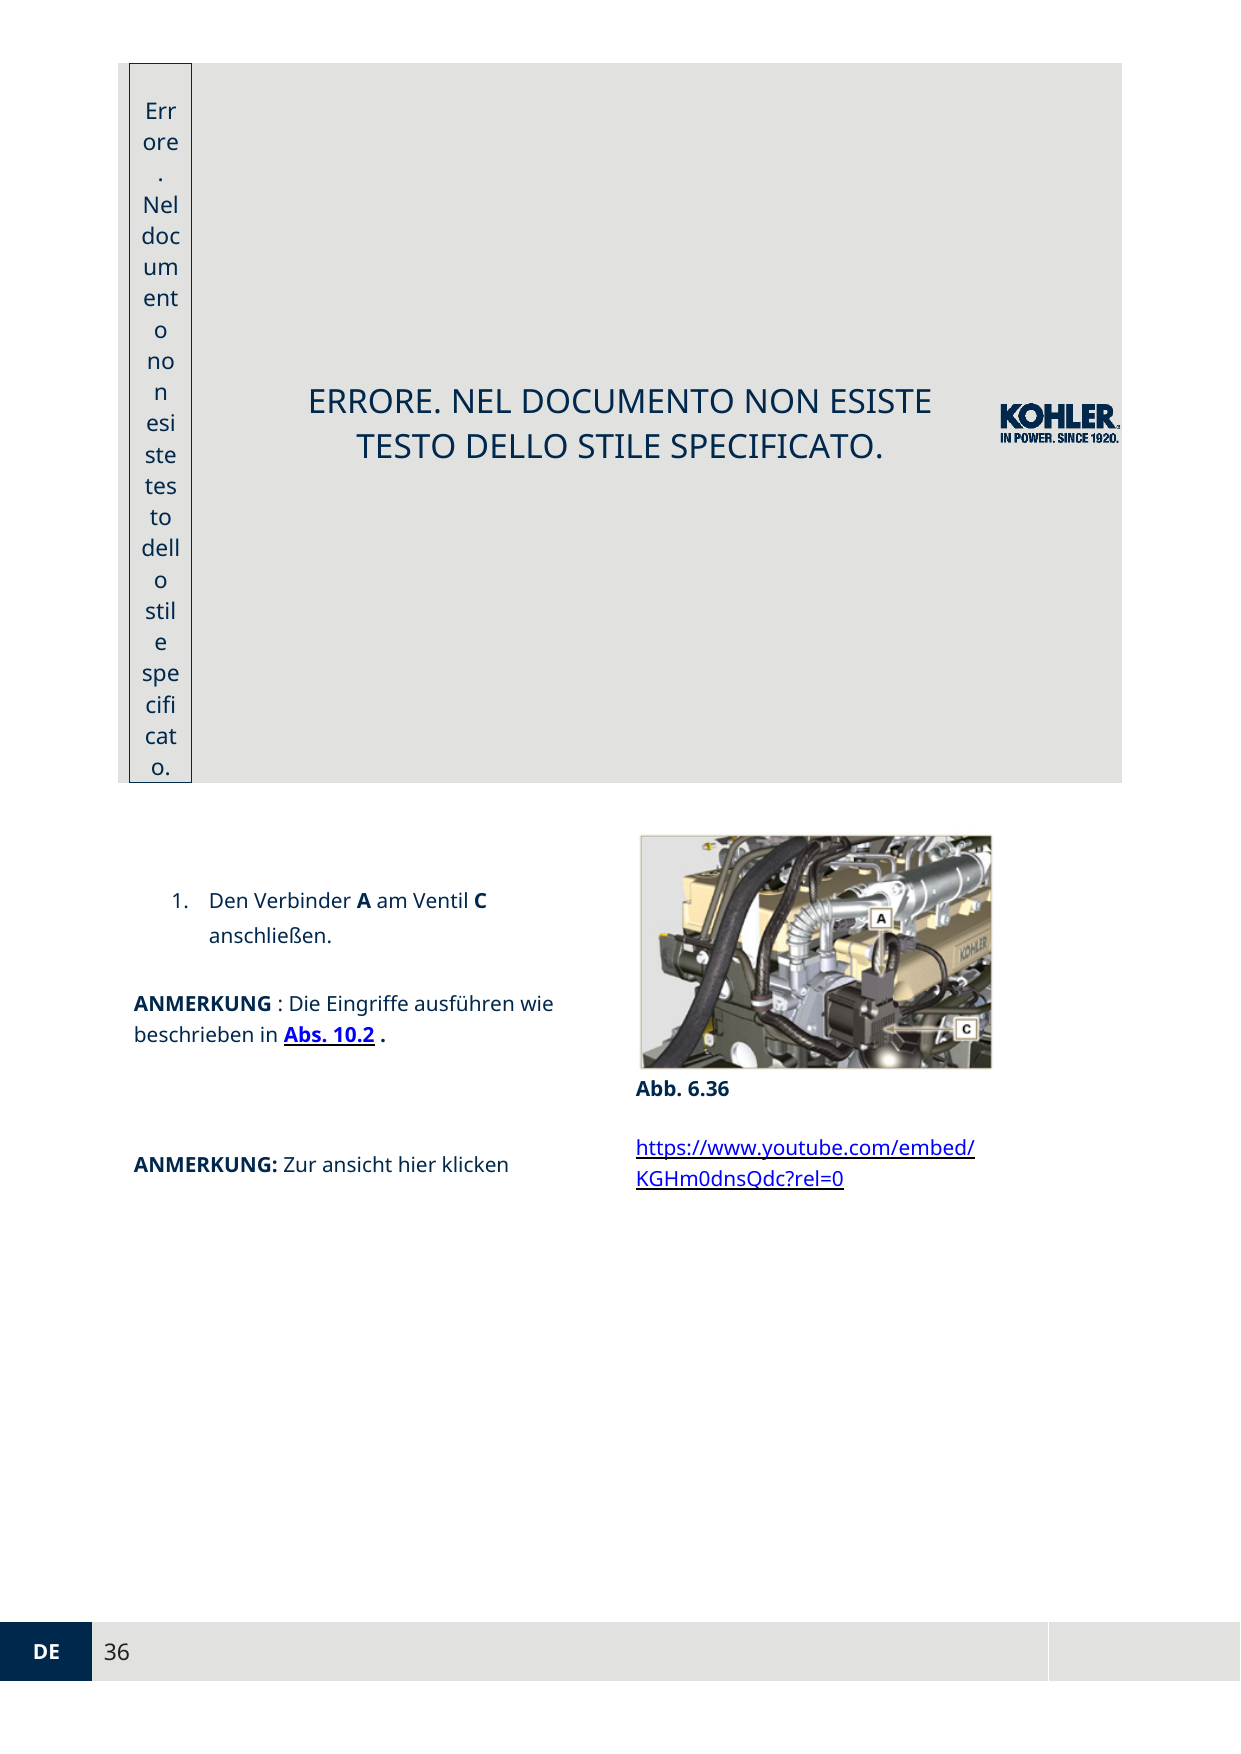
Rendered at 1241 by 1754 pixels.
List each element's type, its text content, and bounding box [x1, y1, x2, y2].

picture [635, 830, 1002, 1074]
table_cell ANMERKUNG: Zur ansicht hier klicken [118, 1118, 620, 1211]
picture [1000, 403, 1121, 443]
table_cell https://www.youtube.com/embed/KGHm0dnsQdc?rel=0 [620, 1118, 1122, 1211]
table_cell Den Verbinder A am Ventil C anschließen. ANMERKUNG : Die Eingriffe ausführen wie beschrieben in Abs. 10.2 . [118, 815, 620, 1118]
table_cell Abb. 6.36 [620, 815, 1122, 1118]
